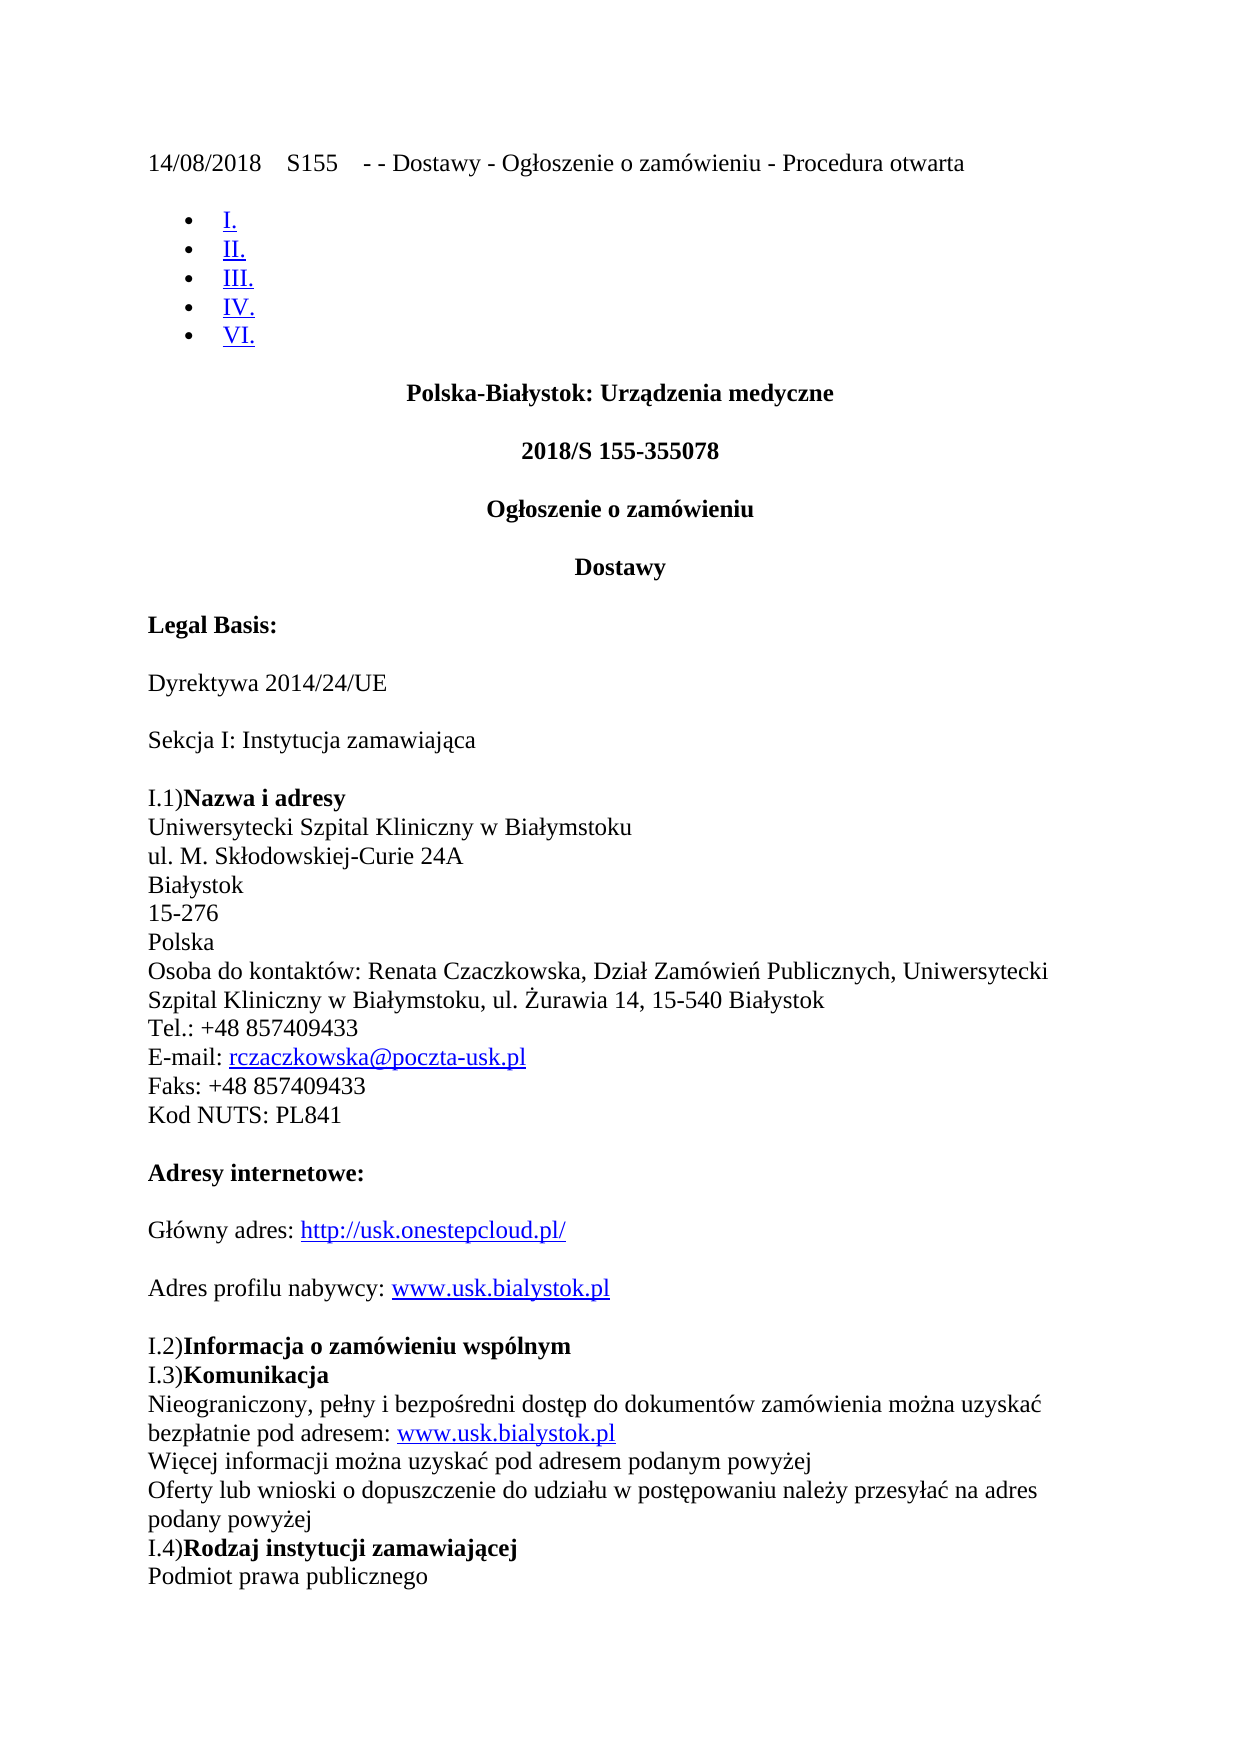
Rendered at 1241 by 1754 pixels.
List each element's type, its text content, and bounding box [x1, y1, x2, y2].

text Nieograniczony, pełny i bezpośredni dostęp do dokumentów zamówienia można uzyskać bezpłatnie pod adresem: www.usk.bialystok.pl [148, 1389, 1093, 1446]
text Dostawy [148, 552, 1093, 581]
text Sekcja I: Instytucja zamawiająca [148, 726, 1093, 754]
list I. [185, 206, 1093, 234]
text I.4)Rodzaj instytucji zamawiającej [148, 1533, 1093, 1561]
text 14/08/2018 S155 - - Dostawy - Ogłoszenie o zamówieniu - Procedura otwarta [148, 148, 1093, 176]
text Dyrektywa 2014/24/UE [148, 639, 1093, 696]
text Oferty lub wnioski o dopuszczenie do udziału w postępowaniu należy przesyłać na adres podany powyżej [148, 1475, 1093, 1533]
text Główny adres: http://usk.onestepcloud.pl/ [148, 1216, 1093, 1244]
text Ogłoszenie o zamówieniu [148, 494, 1093, 523]
text Uniwersytecki Szpital Kliniczny w Białymstoku ul. M. Skłodowskiej-Curie 24A Białystok 15-276 Polska Osoba do kontaktów: Renata Czaczkowska, Dział Zamówień Publicznych, Uniwersytecki Szpital Kliniczny w Białymstoku, ul. Żurawia 14, 15-540 Białystok Tel.: +48 857409433 E-mail: rczaczkowska@poczta-usk.pl Faks: +48 857409433 Kod NUTS: PL841 [148, 812, 1093, 1128]
text Polska-Białystok: Urządzenia medyczne [148, 378, 1093, 407]
list III. [185, 263, 1093, 292]
text I.1)Nazwa i adresy [148, 783, 1093, 812]
list II. [185, 234, 1093, 263]
text Podmiot prawa publicznego [148, 1561, 1093, 1590]
text 2018/S 155-355078 [148, 436, 1093, 465]
list VI. [185, 321, 1093, 349]
text Adres profilu nabywcy: www.usk.bialystok.pl [148, 1273, 1093, 1302]
text I.2)Informacja o zamówieniu wspólnym [148, 1331, 1093, 1360]
text Adresy internetowe: [148, 1158, 1093, 1186]
text Legal Basis: [148, 610, 1093, 639]
text I.3)Komunikacja [148, 1360, 1093, 1389]
list IV. [185, 292, 1093, 321]
text Więcej informacji można uzyskać pod adresem podanym powyżej [148, 1446, 1093, 1475]
